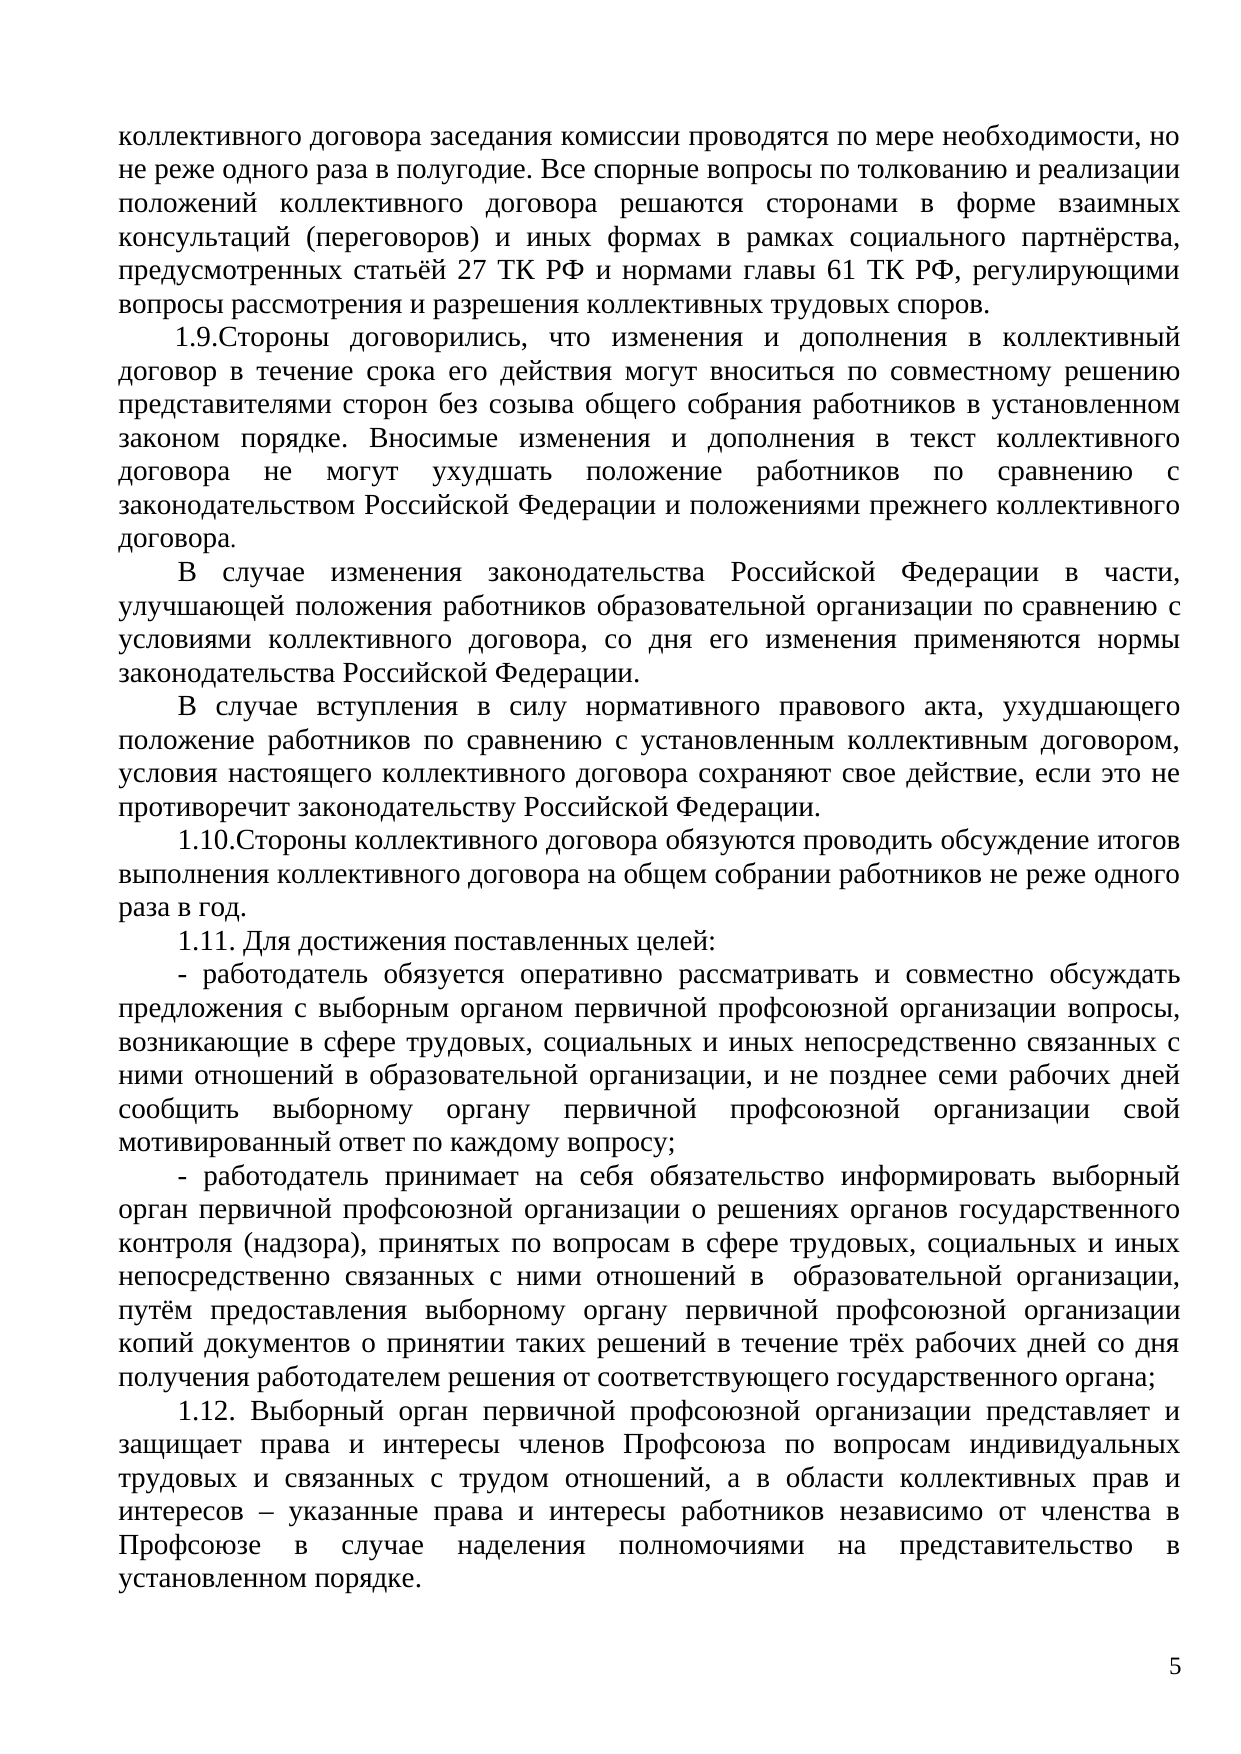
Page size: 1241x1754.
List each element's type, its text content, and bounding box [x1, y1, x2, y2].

text 1.12. Выборный орган первичной профсоюзной организации представляет и защищает права и интересы членов Профсоюза по вопросам индивидуальных трудовых и связанных с трудом отношений, а в области коллективных прав и интересов – указанные права и интересы работников независимо от членства в Профсоюзе в случае наделения полномочиями на представительство в установленном порядке. [118, 1393, 1181, 1594]
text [118, 118, 1181, 319]
text В случае вступления в силу нормативного правового акта, ухудшающего положение работников по сравнению с установленным коллективным договором, условия настоящего коллективного договора сохраняют свое действие, если это не противоречит законодательству Российской Федерации. [118, 688, 1181, 822]
text - работодатель принимает на себя обязательство информировать выборный орган первичной профсоюзной организации о решениях органов государственного контроля (надзора), принятых по вопросам в сфере трудовых, социальных и иных непосредственно связанных с ними отношений в образовательной организации, путём предоставления выборному органу первичной профсоюзной организации копий документов о принятии таких решений в течение трёх рабочих дней со дня получения работодателем решения от соответствующего государственного органа; [118, 1158, 1181, 1393]
text В случае изменения законодательства Российской Федерации в части, улучшающей положения работников образовательной организации по сравнению с условиями коллективного договора, со дня его изменения применяются нормы законодательства Российской Федерации. [118, 554, 1181, 688]
text 1.10.Стороны коллективного договора обязуются проводить обсуждение итогов выполнения коллективного договора на общем собрании работников не реже одного раза в год. [118, 822, 1181, 923]
text - работодатель обязуется оперативно рассматривать и совместно обсуждать предложения с выборным органом первичной профсоюзной организации вопросы, возникающие в сфере трудовых, социальных и иных непосредственно связанных с ними отношений в образовательной организации, и не позднее семи рабочих дней сообщить выборному органу первичной профсоюзной организации свой мотивированный ответ по каждому вопросу; [118, 957, 1181, 1158]
text 1.11. Для достижения поставленных целей: [118, 923, 1181, 957]
text 1.9.Стороны договорились, что изменения и дополнения в коллективный договор в течение срока его действия могут вноситься по совместному решению представителями сторон без созыва общего собрания работников в установленном законом порядке. Вносимые изменения и дополнения в текст коллективного договора не могут ухудшать положение работников по сравнению с законодательством Российской Федерации и положениями прежнего коллективного договора. [118, 319, 1181, 554]
